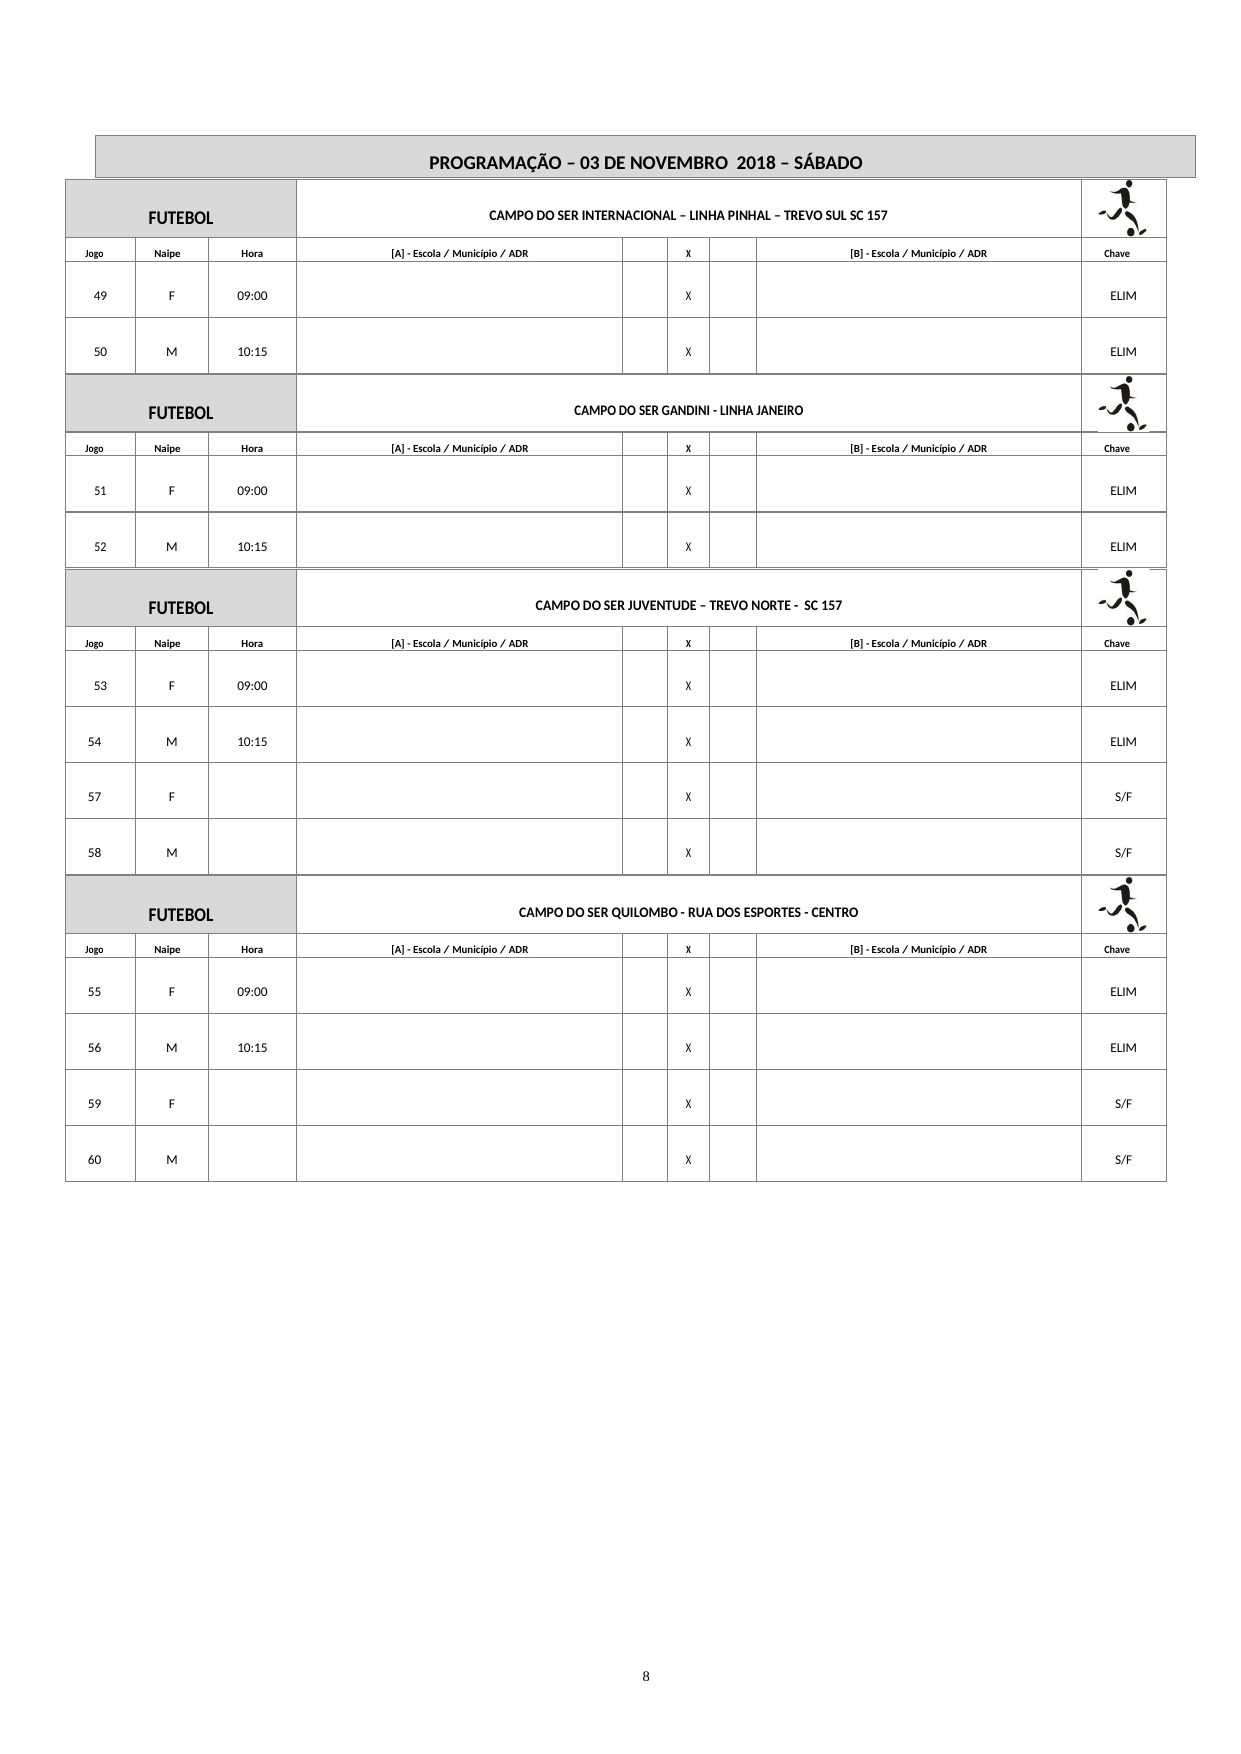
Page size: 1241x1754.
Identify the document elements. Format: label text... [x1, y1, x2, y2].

table_cell X [668, 1070, 709, 1124]
table_cell [623, 1070, 667, 1124]
table_cell [297, 763, 622, 818]
table_cell M [136, 819, 208, 874]
table_cell ELIM [1082, 651, 1166, 706]
table_cell F [136, 456, 208, 511]
table_cell [623, 1126, 667, 1181]
table_cell Jogo [66, 238, 135, 261]
table_cell ELIM [1082, 958, 1166, 1013]
table_cell Naipe [136, 627, 208, 650]
table_cell [710, 1070, 756, 1124]
picture [1097, 876, 1150, 933]
table_cell X [668, 238, 709, 261]
picture [1097, 375, 1150, 432]
table_header [1082, 876, 1097, 933]
table_cell [297, 513, 622, 567]
table_cell M [136, 707, 208, 762]
table_cell [297, 819, 622, 874]
table_cell Hora [209, 433, 296, 455]
table_cell [B] - Escola / Município / ADR [757, 433, 1081, 455]
table_cell X [668, 456, 709, 511]
table_cell X [668, 1014, 709, 1069]
table_cell M [136, 513, 208, 567]
table_cell 10:15 [209, 318, 296, 372]
table_cell 60 [66, 1126, 135, 1181]
table_cell S/F [1082, 819, 1166, 874]
table_cell M [136, 1014, 208, 1069]
table_cell X [668, 1126, 709, 1181]
table_header [1082, 180, 1097, 237]
table_cell [710, 763, 756, 818]
table_cell [297, 1014, 622, 1069]
table_header [1150, 375, 1166, 431]
table_header CAMPO DO SER JUVENTUDE – TREVO NORTE - SC 157 [297, 570, 1081, 626]
table_cell X [668, 651, 709, 706]
table_cell M [136, 1126, 208, 1181]
table_cell [757, 262, 1081, 317]
picture [1097, 180, 1150, 237]
table_cell [710, 651, 756, 706]
table_cell Hora [209, 627, 296, 650]
table_cell 52 [66, 513, 135, 567]
table_cell [297, 958, 622, 1013]
table_cell [710, 1126, 756, 1181]
table_cell F [136, 651, 208, 706]
table_cell [623, 707, 667, 762]
table_header [1082, 375, 1097, 431]
table_cell Naipe [136, 433, 208, 455]
table_cell ELIM [1082, 318, 1166, 372]
table_cell ELIM [1082, 456, 1166, 511]
table_header CAMPO DO SER QUILOMBO - RUA DOS ESPORTES - CENTRO [297, 876, 1081, 933]
table_cell [A] - Escola / Município / ADR [297, 627, 622, 650]
table_cell [757, 318, 1081, 372]
table_cell [623, 262, 667, 317]
table_cell [710, 819, 756, 874]
table_cell [623, 318, 667, 372]
table_cell [A] - Escola / Município / ADR [297, 934, 622, 957]
table_cell Chave [1082, 627, 1166, 650]
table_cell [209, 1070, 296, 1124]
table_cell [B] - Escola / Município / ADR [757, 238, 1081, 261]
table_cell [710, 318, 756, 372]
table_cell ELIM [1082, 513, 1166, 567]
table_cell F [136, 262, 208, 317]
table_cell [623, 958, 667, 1013]
table_cell F [136, 1070, 208, 1124]
table_cell [623, 819, 667, 874]
table_cell Naipe [136, 238, 208, 261]
table_cell [710, 433, 756, 455]
table_cell [297, 1126, 622, 1181]
table_cell [710, 707, 756, 762]
table_cell [297, 456, 622, 511]
table_cell 54 [66, 707, 135, 762]
table_cell Naipe [136, 934, 208, 957]
table_cell [757, 958, 1081, 1013]
table_cell 58 [66, 819, 135, 874]
table_cell Chave [1082, 433, 1166, 455]
table_cell 10:15 [209, 513, 296, 567]
table_cell [710, 958, 756, 1013]
table_cell X [668, 958, 709, 1013]
table_cell [B] - Escola / Município / ADR [757, 934, 1081, 957]
table_header [1082, 570, 1097, 626]
table_cell [623, 513, 667, 567]
table_cell Chave [1082, 934, 1166, 957]
table_cell 09:00 [209, 456, 296, 511]
table_cell 10:15 [209, 1014, 296, 1069]
table_cell X [668, 513, 709, 567]
table_cell [757, 1070, 1081, 1124]
table_cell [757, 513, 1081, 567]
table_cell X [668, 934, 709, 957]
table_cell [623, 763, 667, 818]
table_cell [623, 1014, 667, 1069]
table_cell [A] - Escola / Município / ADR [297, 433, 622, 455]
table_cell X [668, 763, 709, 818]
table_cell [710, 456, 756, 511]
table_cell [710, 262, 756, 317]
table_cell [623, 651, 667, 706]
table_cell [209, 819, 296, 874]
table_header [1150, 570, 1166, 626]
table_cell 09:00 [209, 958, 296, 1013]
table_cell ELIM [1082, 1014, 1166, 1069]
table_cell [710, 627, 756, 650]
table_header FUTEBOL [66, 876, 296, 933]
table_cell [209, 1126, 296, 1181]
table_cell [757, 651, 1081, 706]
table_cell 10:15 [209, 707, 296, 762]
table_cell [623, 238, 667, 261]
table_cell [710, 238, 756, 261]
table_cell [623, 934, 667, 957]
table_cell S/F [1082, 763, 1166, 818]
table_cell [297, 1070, 622, 1124]
table_cell Hora [209, 934, 296, 957]
table_cell M [136, 318, 208, 372]
table_cell Hora [209, 238, 296, 261]
table_cell [A] - Escola / Município / ADR [297, 238, 622, 261]
table_cell [757, 707, 1081, 762]
table_cell 53 [66, 651, 135, 706]
table_cell ELIM [1082, 262, 1166, 317]
table_cell [757, 1126, 1081, 1181]
table_header CAMPO DO SER GANDINI - LINHA JANEIRO [297, 375, 1081, 431]
table_cell 59 [66, 1070, 135, 1124]
table_cell X [668, 819, 709, 874]
table_header [1150, 180, 1166, 237]
table_cell ELIM [1082, 707, 1166, 762]
table_cell [623, 627, 667, 650]
table_cell X [668, 627, 709, 650]
table_cell [623, 433, 667, 455]
table_cell Chave [1082, 238, 1166, 261]
table_header CAMPO DO SER INTERNACIONAL – LINHA PINHAL – TREVO SUL SC 157 [297, 180, 1081, 237]
table_cell Jogo [66, 433, 135, 455]
table_cell 09:00 [209, 651, 296, 706]
table_cell [623, 456, 667, 511]
table_cell [710, 1014, 756, 1069]
table_cell [297, 651, 622, 706]
table_header FUTEBOL [66, 375, 296, 431]
table_cell [757, 456, 1081, 511]
table_cell S/F [1082, 1126, 1166, 1181]
table_cell [297, 318, 622, 372]
table_cell [297, 262, 622, 317]
table_cell [710, 513, 756, 567]
table_cell X [668, 433, 709, 455]
table_header FUTEBOL [66, 180, 296, 237]
table_cell 51 [66, 456, 135, 511]
table_cell [297, 707, 622, 762]
table_cell [710, 934, 756, 957]
table_cell X [668, 707, 709, 762]
table_cell [209, 763, 296, 818]
table_cell 55 [66, 958, 135, 1013]
table_cell S/F [1082, 1070, 1166, 1124]
table_cell Jogo [66, 934, 135, 957]
table_cell X [668, 318, 709, 372]
table_cell Jogo [66, 627, 135, 650]
table_cell [B] - Escola / Município / ADR [757, 627, 1081, 650]
table_cell F [136, 763, 208, 818]
table_cell 09:00 [209, 262, 296, 317]
table_header FUTEBOL [66, 570, 296, 626]
table_cell 57 [66, 763, 135, 818]
table_cell X [668, 262, 709, 317]
table_cell [757, 1014, 1081, 1069]
table_cell [757, 819, 1081, 874]
table_cell 56 [66, 1014, 135, 1069]
table_cell F [136, 958, 208, 1013]
table_cell [757, 763, 1081, 818]
table_header [1150, 876, 1166, 933]
table_cell 49 [66, 262, 135, 317]
table_cell 50 [66, 318, 135, 372]
picture [1097, 569, 1150, 626]
